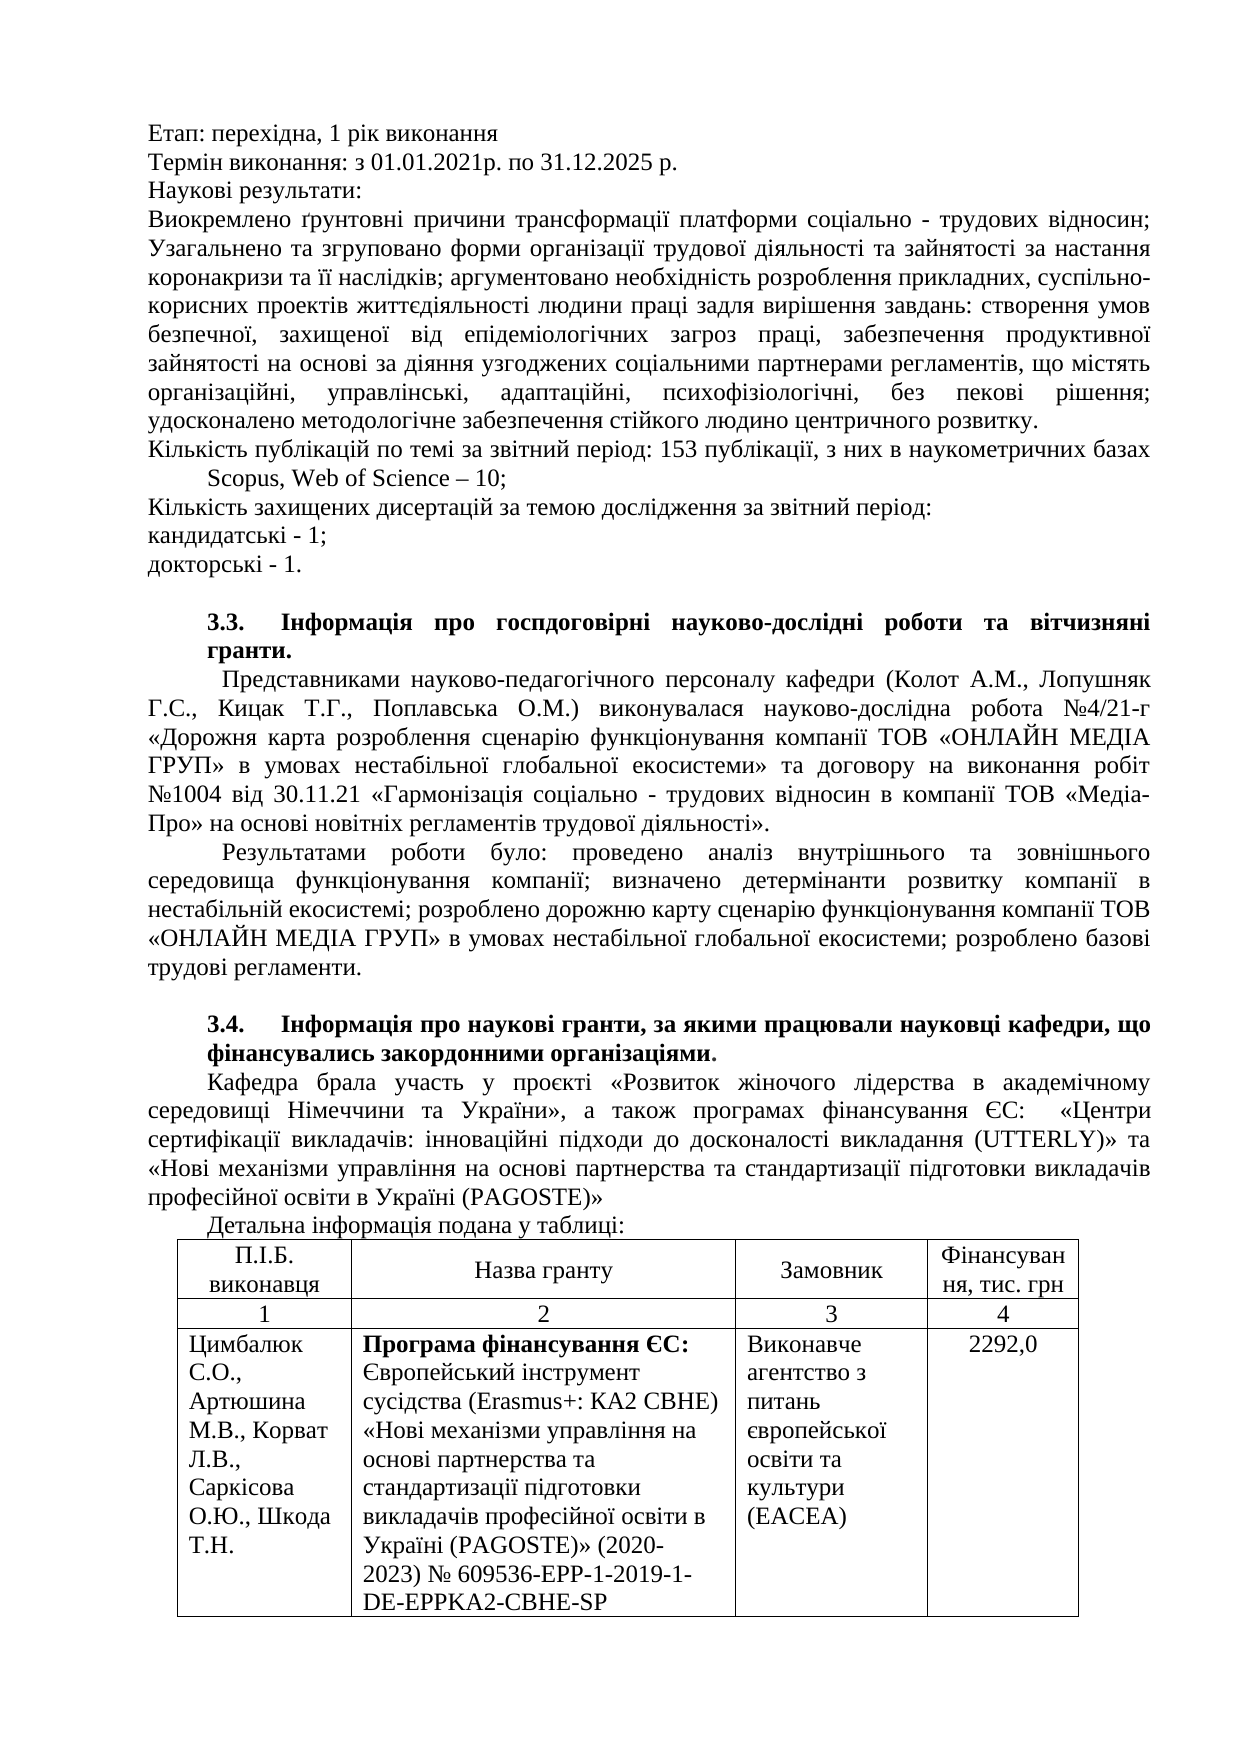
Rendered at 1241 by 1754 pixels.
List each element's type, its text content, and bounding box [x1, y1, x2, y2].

text кандидатські - 1; [148, 521, 1152, 549]
table_cell 2292,0 [928, 1329, 1078, 1616]
text Результатами роботи було: проведено аналіз внутрішнього та зовнішнього середовища функціонування компанії; визначено детермінанти розвитку компанії в нестабільній екосистемі; розроблено дорожню карту сценарію функціонування компанії ТОВ «ОНЛАЙН МЕДІА ГРУП» в умовах нестабільної глобальної екосистеми; розроблено базові трудові регламенти. [148, 837, 1152, 981]
list Інформація про наукові гранти, за якими працювали науковці кафедри, що фінансувались закордонними організаціями. [207, 1009, 1152, 1067]
table_cell 4 [928, 1299, 1078, 1328]
text Кількість публікацій по темі за звітний період: 153 публікації, з них в наукометричних базах Scopus, Web of Science – 10; [148, 434, 1152, 492]
table_cell 3 [736, 1299, 927, 1328]
text Наукові результати: [148, 176, 1152, 204]
text Етап: перехідна, 1 рік виконання [148, 118, 1152, 147]
table_header П.І.Б. виконавця [178, 1240, 351, 1298]
text докторські - 1. [148, 549, 1152, 578]
text Термін виконання: з 01.01.2021р. по 31.12.2025 р. [148, 147, 1152, 176]
table_header Замовник [736, 1240, 927, 1298]
text Кількість захищених дисертацій за темою дослідження за звітний період: [148, 492, 1152, 521]
table_cell 2 [352, 1299, 735, 1328]
table_header Назва гранту [352, 1240, 735, 1298]
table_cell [736, 1329, 927, 1616]
table_cell 1 [178, 1299, 351, 1328]
text Кафедра брала участь у проєкті «Розвиток жіночого лідерства в академічному середовищі Німеччини та України», а також програмах фінансування ЄС: «Центри сертифікації викладачів: інноваційні підходи до досконалості викладання (UTTERLY)» та «Нові механізми управління на основі партнерства та стандартизації підготовки викладачів професійної освіти в Україні (PAGOSTE)» [148, 1067, 1152, 1211]
text Представниками науково-педагогічного персоналу кафедри (Колот А.М., Лопушняк Г.С., Кицак Т.Г., Поплавська О.М.) виконувалася науково-дослідна робота №4/21-г «Дорожня карта розроблення сценарію функціонування компанії ТОВ «ОНЛАЙН МЕДІА ГРУП» в умовах нестабільної глобальної екосистеми» та договору на виконання робіт №1004 від 30.11.21 «Гармонізація соціально - трудових відносин в компанії ТОВ «Медіа-Про» на основі новітніх регламентів трудової діяльності». [148, 664, 1152, 837]
text Детальна інформація подана у таблиці: [148, 1211, 1152, 1239]
list Інформація про госпдоговірні науково-дослідні роботи та вітчизняні гранти. [207, 607, 1152, 664]
table_header Фінансування, тис. грн [928, 1240, 1078, 1298]
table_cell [178, 1329, 351, 1616]
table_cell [352, 1329, 735, 1616]
text Виокремлено ґрунтовні причини трансформації платформи соціально - трудових відносин; Узагальнено та згруповано форми організації трудової діяльності та зайнятості за настання коронакризи та її наслідків; аргументовано необхідність розроблення прикладних, суспільно-корисних проектів життєдіяльності людини праці задля вирішення завдань: створення умов безпечної, захищеної від епідеміологічних загроз праці, забезпечення продуктивної зайнятості на основі за діяння узгоджених соціальними партнерами регламентів, що містять організаційні, управлінські, адаптаційні, психофізіологічні, без пекові рішення; удосконалено методологічне забезпечення стійкого людино центричного розвитку. [148, 204, 1152, 434]
